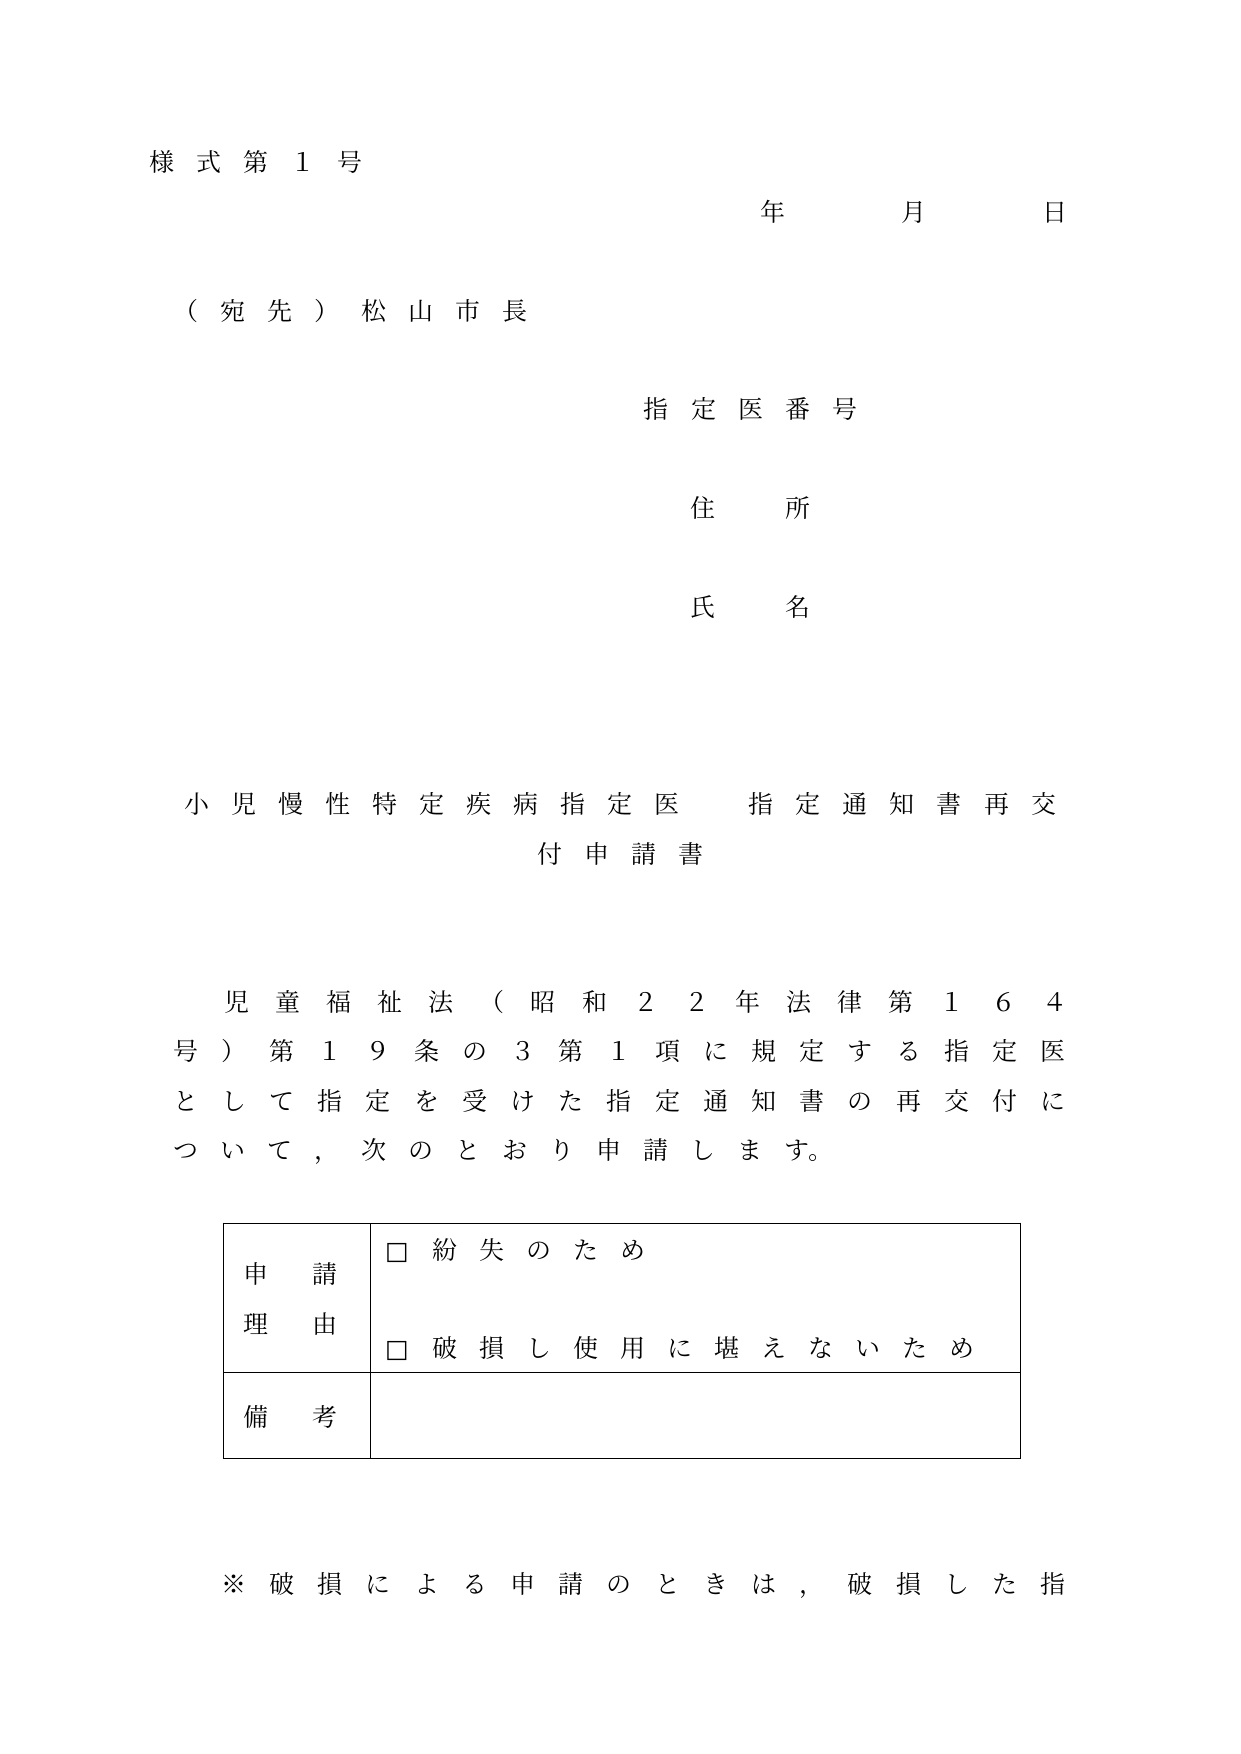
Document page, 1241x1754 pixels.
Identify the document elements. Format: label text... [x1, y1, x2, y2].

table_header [142, 186, 1100, 1607]
text 様式第１号 [149, 136, 1091, 186]
